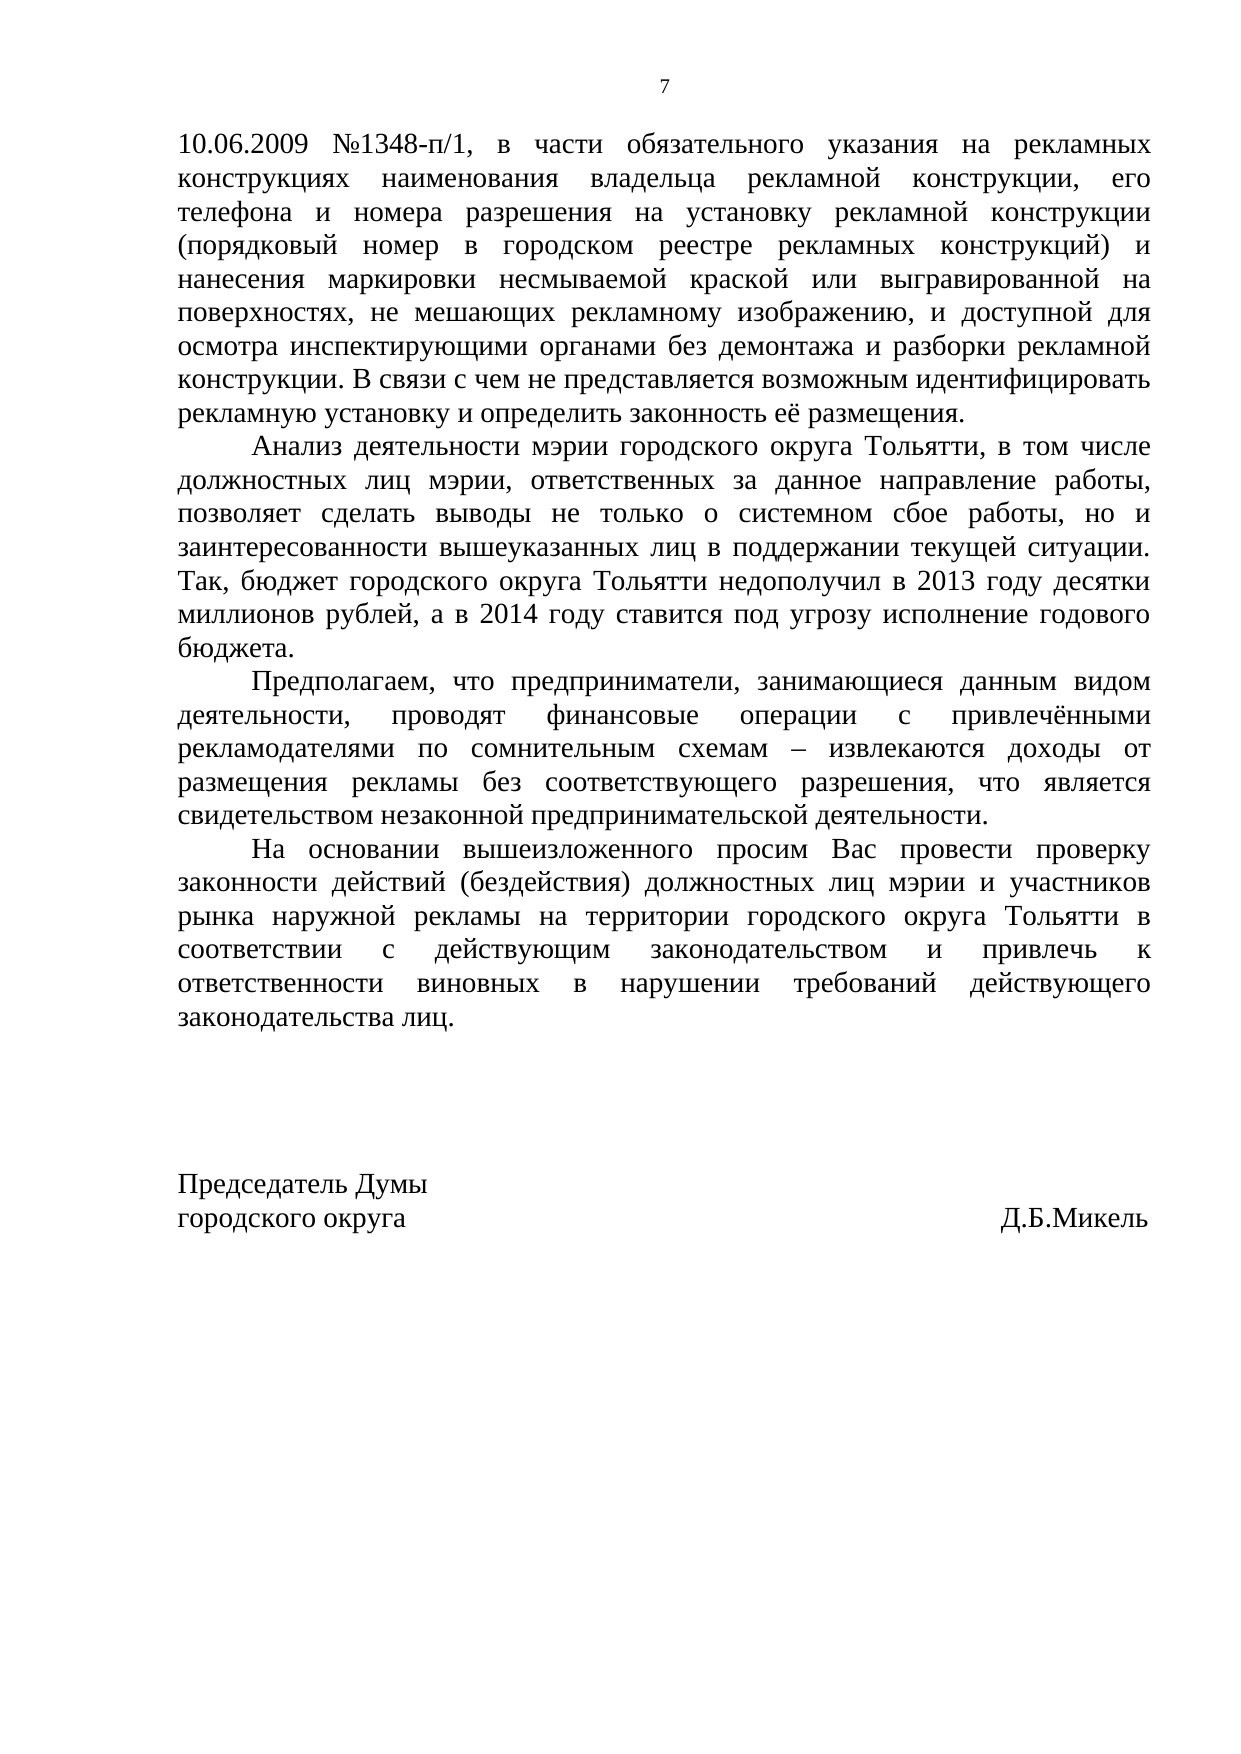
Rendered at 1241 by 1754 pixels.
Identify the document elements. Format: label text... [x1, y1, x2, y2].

text городского округа Д.Б.Микель [177, 1200, 1152, 1233]
text Анализ деятельности мэрии городского округа Тольятти, в том числе должностных лиц мэрии, ответственных за данное направление работы, позволяет сделать выводы не только о системном сбое работы, но и заинтересованности вышеуказанных лиц в поддержании текущей ситуации. Так, бюджет городского округа Тольятти недополучил в 2013 году десятки миллионов рублей, а в 2014 году ставится под угрозу исполнение годового бюджета. [177, 428, 1152, 663]
text Предполагаем, что предприниматели, занимающиеся данным видом деятельности, проводят финансовые операции с привлечёнными рекламодателями по сомнительным схемам – извлекаются доходы от размещения рекламы без соответствующего разрешения, что является свидетельством незаконной предпринимательской деятельности. [177, 663, 1152, 831]
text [177, 127, 1152, 428]
text Председатель Думы [177, 1166, 1152, 1200]
text На основании вышеизложенного просим Вас провести проверку законности действий (бездействия) должностных лиц мэрии и участников рынка наружной рекламы на территории городского округа Тольятти в соответствии с действующим законодательством и привлечь к ответственности виновных в нарушении требований действующего законодательства лиц. [177, 831, 1152, 1032]
